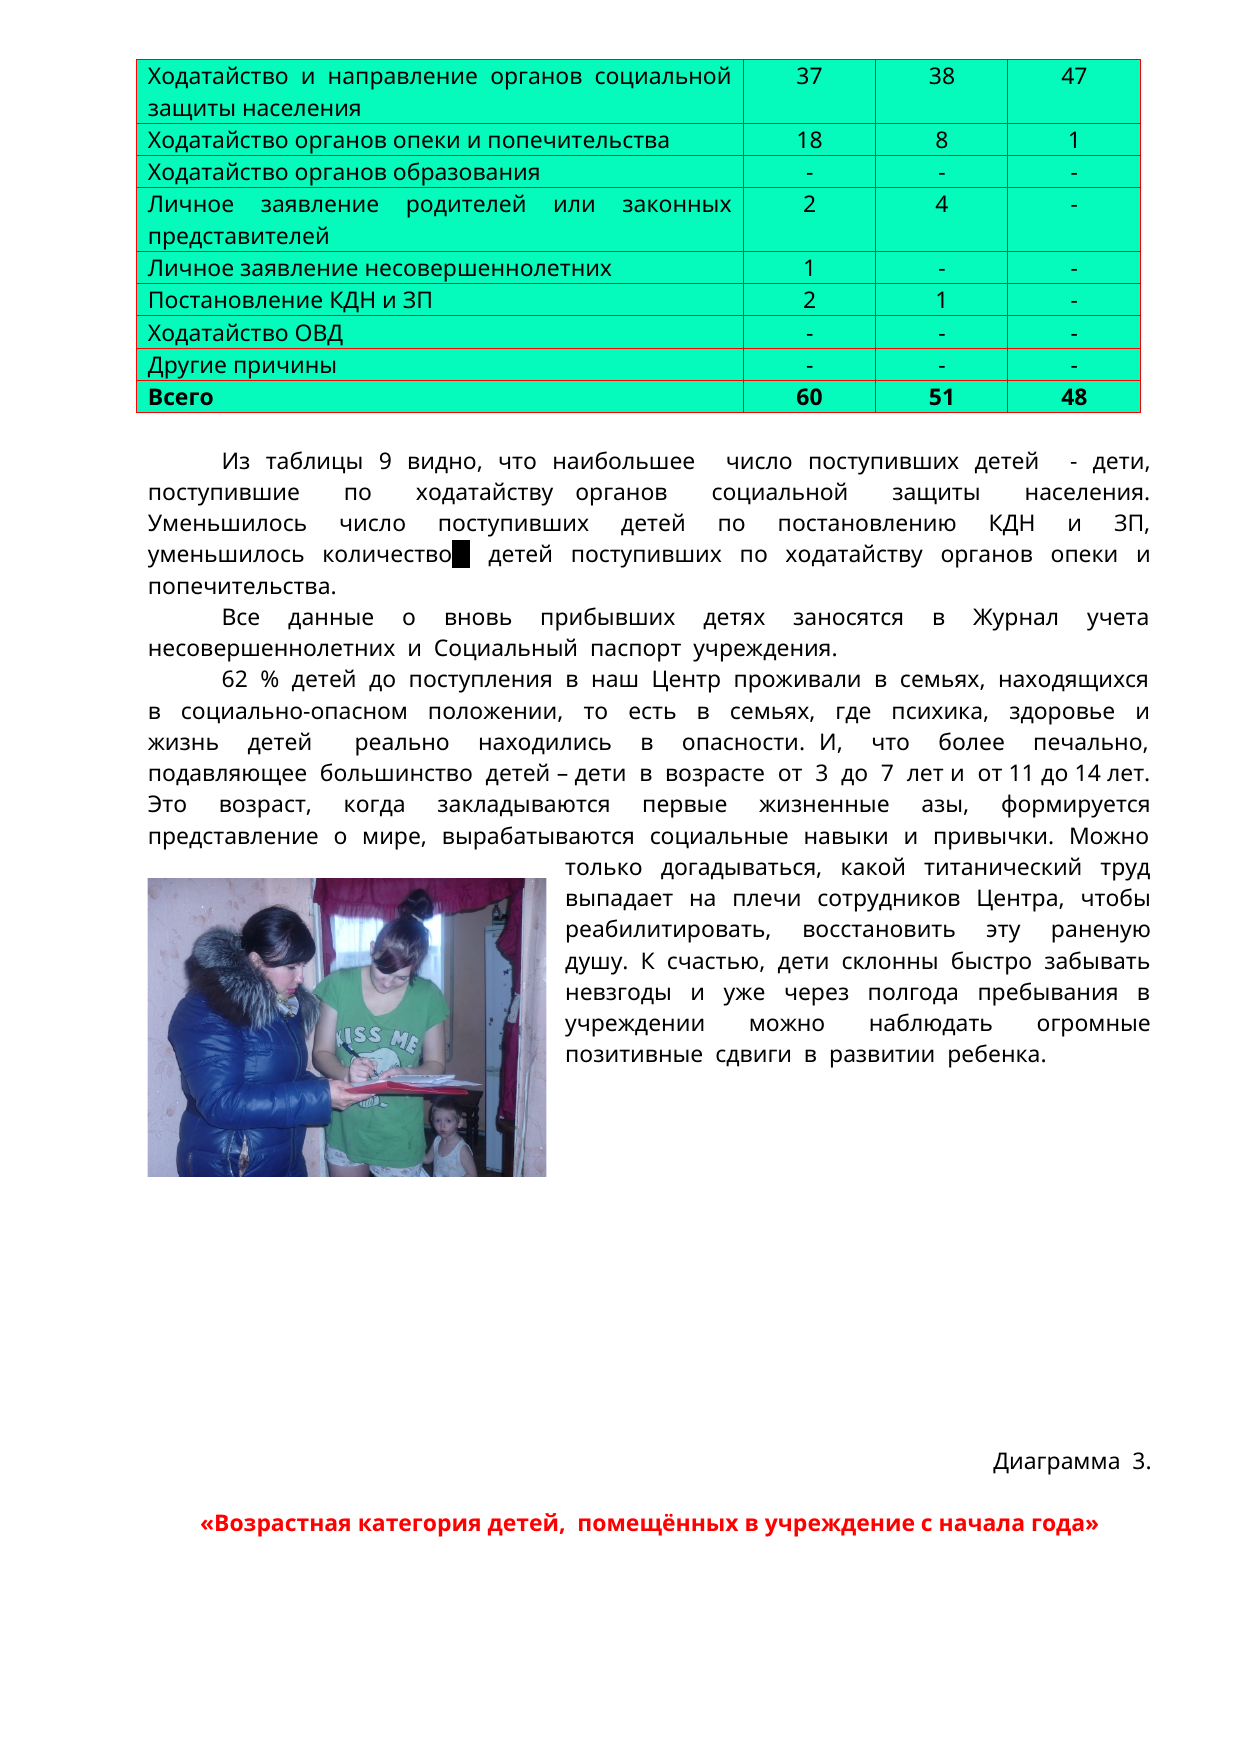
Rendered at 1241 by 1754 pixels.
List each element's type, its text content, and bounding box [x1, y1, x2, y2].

table_cell 48 [1008, 381, 1140, 412]
table_cell Ходатайство ОВД [137, 316, 743, 348]
table_cell 47 [1008, 60, 1140, 123]
table_cell 60 [744, 381, 875, 412]
table_cell 1 [876, 284, 1007, 315]
table_cell 38 [876, 60, 1007, 123]
table_cell - [876, 349, 1007, 380]
table_cell - [876, 252, 1007, 283]
text Все данные о вновь прибывших детях заносятся в Журнал учета несовершеннолетних и Социальный паспорт учреждения. [148, 601, 1152, 663]
table_cell Постановление КДН и ЗП [137, 284, 743, 315]
text Из таблицы 9 видно, что наибольшее число поступивших детей - дети, поступившие по ходатайству органов социальной защиты населения. Уменьшилось число поступивших детей по постановлению КДН и ЗП, уменьшилось количество детей поступивших по ходатайству органов опеки и попечительства. [148, 444, 1152, 601]
table_cell - [744, 316, 875, 348]
table_cell 51 [876, 381, 1007, 412]
table_cell - [744, 156, 875, 187]
table_cell - [1008, 156, 1140, 187]
table_cell 1 [744, 252, 875, 283]
table_cell - [1008, 284, 1140, 315]
table_cell Ходатайство органов опеки и попечительства [137, 124, 743, 155]
table_cell 2 [744, 188, 875, 251]
text Диаграмма 3. [148, 1444, 1152, 1476]
table_cell - [1008, 252, 1140, 283]
table_cell Личное заявление родителей или законных представителей [137, 188, 743, 251]
table_cell Ходатайство органов образования [137, 156, 743, 187]
table_cell - [876, 156, 1007, 187]
table_cell Ходатайство и направление органов социальной защиты населения [137, 60, 743, 123]
table_cell - [1008, 316, 1140, 348]
picture [147, 878, 547, 1177]
table_cell 1 [1008, 124, 1140, 155]
text 62 % детей до поступления в наш Центр проживали в семьях, находящихся в социально-опасном положении, то есть в семьях, где психика, здоровье и жизнь детей реально находились в опасности. И, что более печально, подавляющее большинство детей – дети в возрасте от 3 до 7 лет и от 11 до 14 лет. Это возраст, когда закладываются первые жизненные азы, формируется представление о мире, вырабатываются социальные навыки и привычки. Можно только догадываться, какой титанический труд выпадает на плечи сотрудников Центра, чтобы реабилитировать, восстановить эту раненую душу. К счастью, дети склонны быстро забывать невзгоды и уже через полгода пребывания в учреждении можно наблюдать огромные позитивные сдвиги в развитии ребенка. [148, 663, 1152, 1069]
table_cell Личное заявление несовершеннолетних [137, 252, 743, 283]
table_cell - [744, 349, 875, 380]
table_cell 8 [876, 124, 1007, 155]
table_cell Всего [137, 381, 743, 412]
table_cell - [876, 316, 1007, 348]
text «Возрастная категория детей, помещённых в учреждение с начала года» [148, 1507, 1152, 1538]
table_cell 18 [744, 124, 875, 155]
table_cell 4 [876, 188, 1007, 251]
table_cell 37 [744, 60, 875, 123]
table_cell - [1008, 188, 1140, 251]
table_cell - [1008, 349, 1140, 380]
table_cell Другие причины [137, 349, 743, 380]
table_cell 2 [744, 284, 875, 315]
